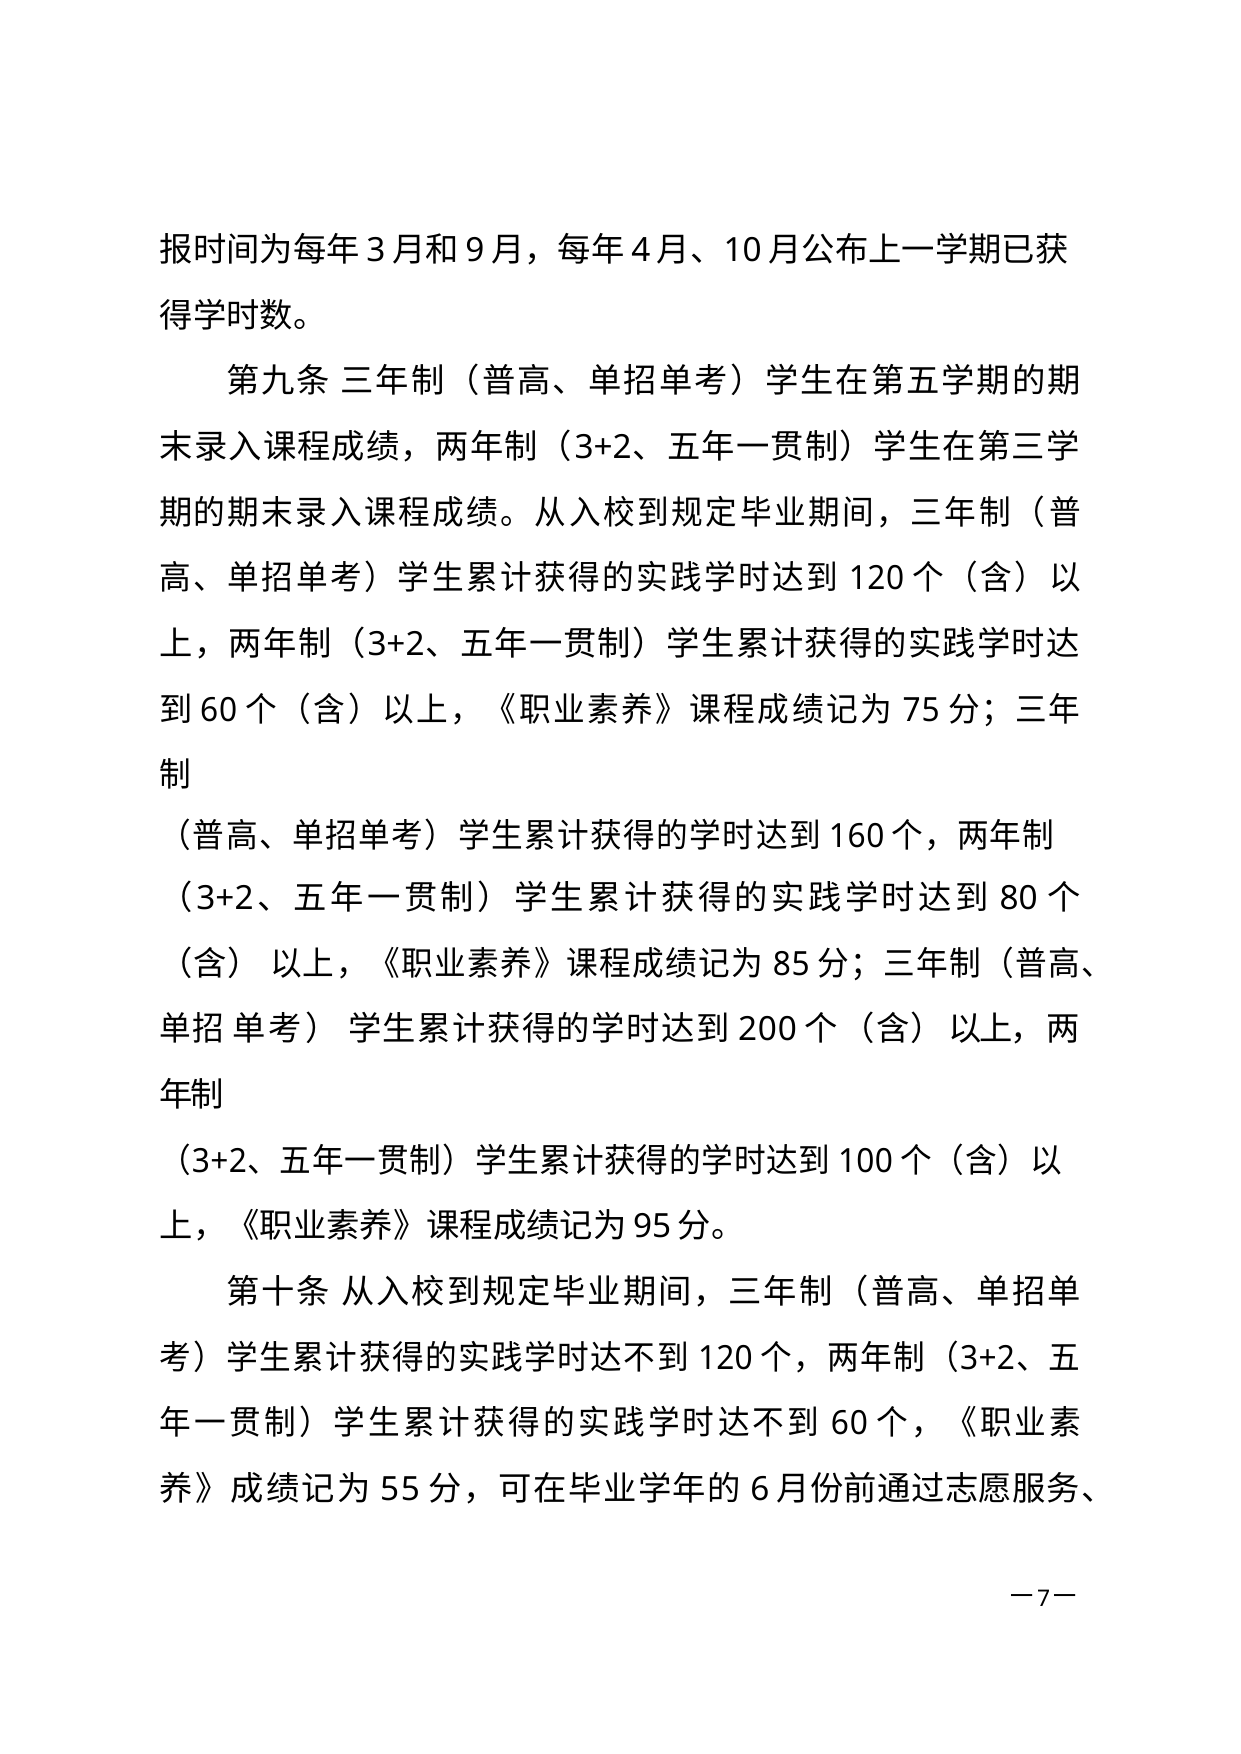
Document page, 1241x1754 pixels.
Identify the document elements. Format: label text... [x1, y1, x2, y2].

text （3+2、五年一贯制）学生累计获得的学时达到100个（含）以 上，《职业素养》课程成绩记为95分。 [159, 1133, 1081, 1247]
text （3+2、五年一贯制）学生累计获得的实践学时达到80个（含） 以上，《职业素养》课程成绩记为85分；三年制（普高、单招 单考） 学生累计获得的学时达到200个（ 含） 以上， 两年制 [159, 871, 1081, 1116]
text （普高、单招单考）学生累计获得的学时达到160个，两年制 [159, 814, 1123, 855]
text 报时间为每年3月和9月，每年4月、10月公布上一学期已获得学时数。 [159, 223, 1081, 337]
text 第九条 三年制（普高、单招单考）学生在第五学期的期末录入课程成绩，两年制（3+2、五年一贯制）学生在第三学期的期末录入课程成绩。从入校到规定毕业期间，三年制（普 高、单招单考）学生累计获得的实践学时达到120个（含）以 上，两年制（3+2、五年一贯制）学生累计获得的实践学时达到60个（含）以上，《职业素养》课程成绩记为75分；三年制 [159, 354, 1081, 796]
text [159, 1265, 1081, 1510]
